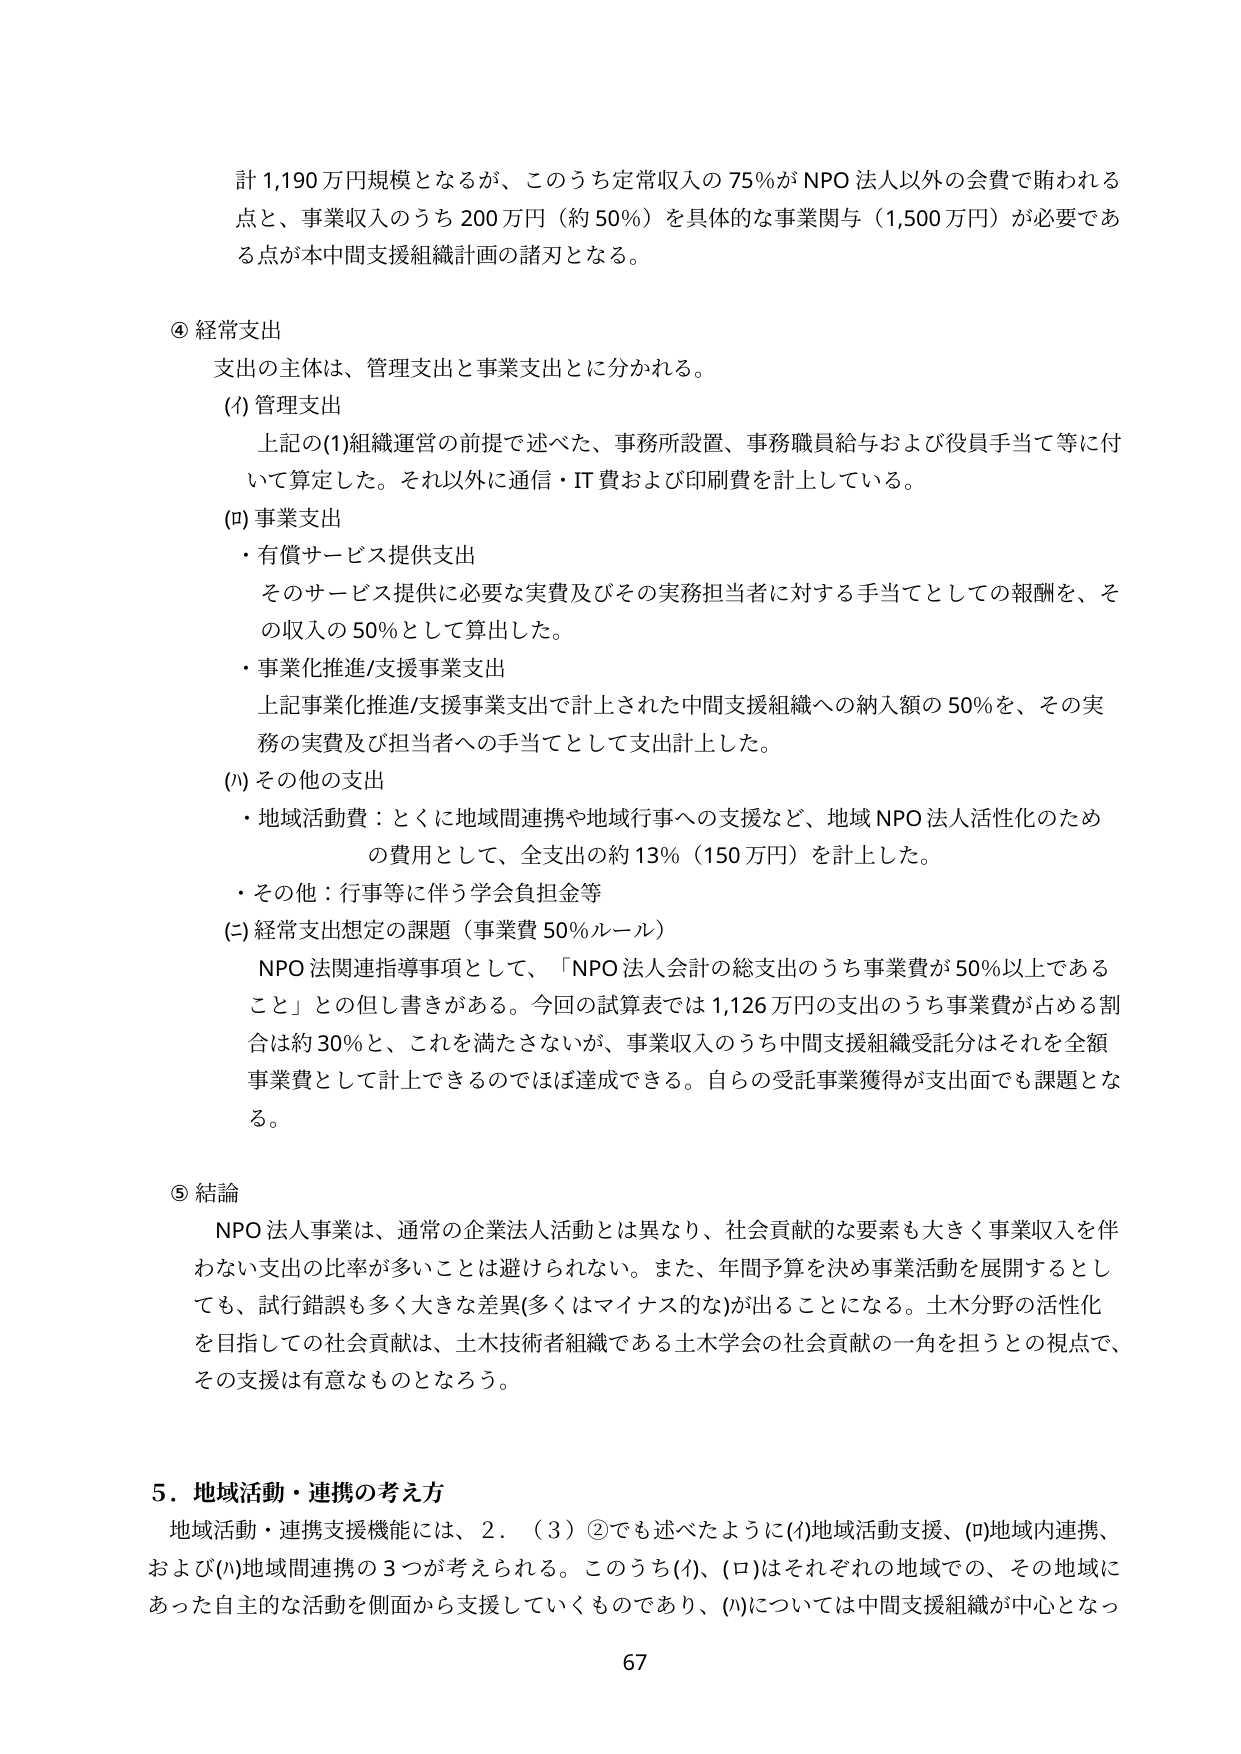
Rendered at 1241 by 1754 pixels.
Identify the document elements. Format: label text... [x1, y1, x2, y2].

text (ｲ) 管理支出 [148, 386, 1122, 423]
text ④ 経常支出 [148, 311, 1122, 348]
text ・その他：行事等に伴う学会負担金等 [148, 873, 1122, 911]
text (ﾛ) 事業支出 [148, 498, 1122, 536]
text (ﾊ) その他の支出 [148, 761, 1122, 798]
text ５．地域活動・連携の考え方 [148, 1473, 1122, 1511]
text (ﾆ) 経常支出想定の課題（事業費50％ルール） [148, 911, 1122, 948]
text ⑤ 結論 [148, 1173, 1122, 1211]
text NPO法人事業は、通常の企業法人活動とは異なり、社会貢献的な要素も大きく事業収入を伴わない支出の比率が多いことは避けられない。また、年間予算を決め事業活動を展開するとしても、試行錯誤も多く大きな差異(多くはマイナス的な)が出ることになる。土木分野の活性化を目指しての社会貢献は、土木技術者組織である土木学会の社会貢献の一角を担うとの視点で、その支援は有意なものとなろう。 [193, 1211, 1122, 1398]
text そのサービス提供に必要な実費及びその実務担当者に対する手当てとしての報酬を、その収入の50％として算出した。 [261, 573, 1122, 648]
text 上記の(1)組織運営の前提で述べた、事務所設置、事務職員給与および役員手当て等に付いて算定した。それ以外に通信・IT費および印刷費を計上している。 [213, 423, 1122, 498]
text 上記事業化推進/支援事業支出で計上された中間支援組織への納入額の50％を、その実務の実費及び担当者への手当てとして支出計上した。 [257, 686, 1122, 761]
text NPO法関連指導事項として、「NPO法人会計の総支出のうち事業費が50％以上であること」との但し書きがある。今回の試算表では1,126万円の支出のうち事業費が占める割合は約30％と、これを満たさないが、事業収入のうち中間支援組織受託分はそれを全額事業費として計上できるのでほぼ達成できる。自らの受託事業獲得が支出面でも課題となる。 [247, 948, 1122, 1136]
text ・地域活動費：とくに地域間連携や地域行事への支援など、地域NPO法人活性化のための費用として、全支出の約13％（150万円）を計上した。 [237, 798, 1122, 873]
text 支出の主体は、管理支出と事業支出とに分かれる。 [148, 348, 1122, 386]
text ・事業化推進/支援事業支出 [148, 648, 1122, 686]
text 計1,190万円規模となるが、このうち定常収入の75％がNPO法人以外の会費で賄われる点と、事業収入のうち200万円（約50％）を具体的な事業関与（1,500万円）が必要である点が本中間支援組織計画の諸刃となる。 [235, 161, 1122, 273]
text ・有償サービス提供支出 [169, 536, 1122, 573]
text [148, 1511, 1122, 1623]
